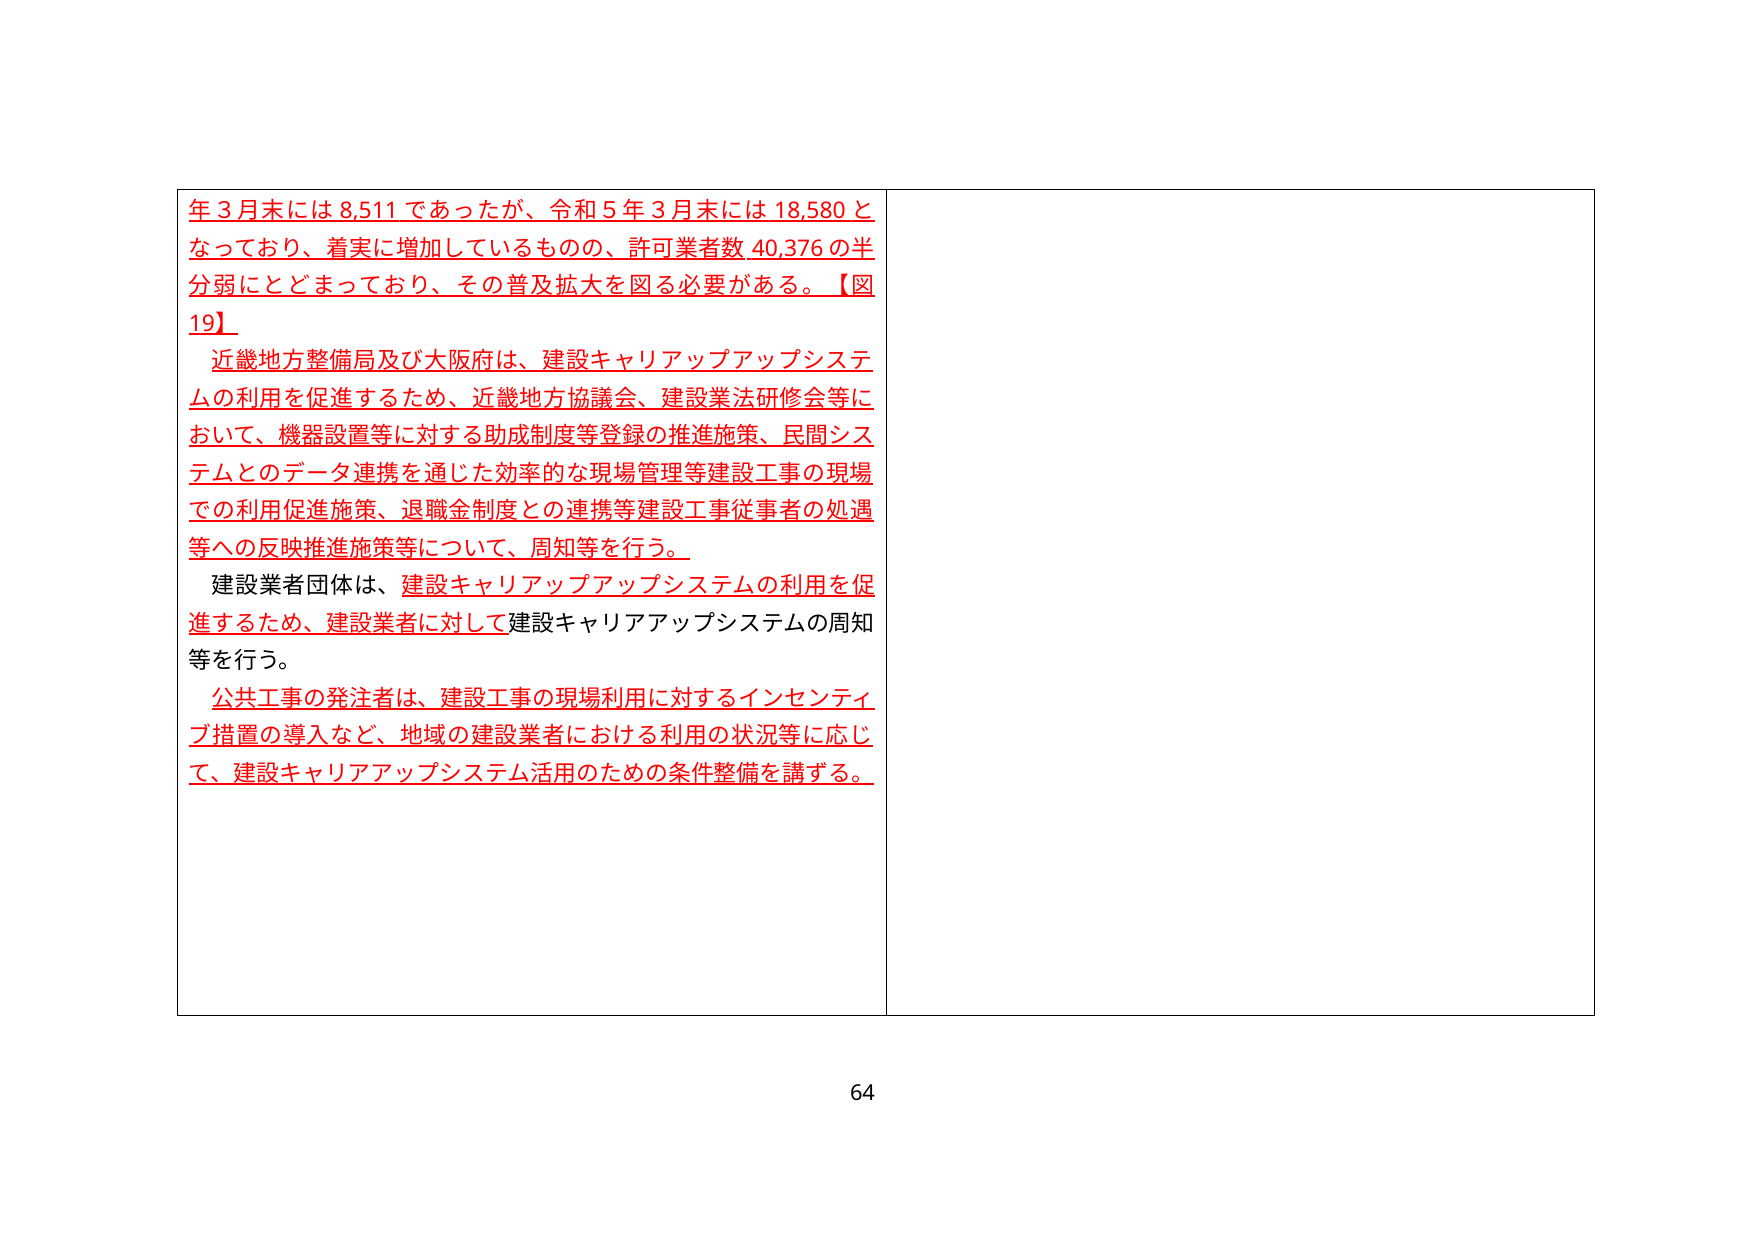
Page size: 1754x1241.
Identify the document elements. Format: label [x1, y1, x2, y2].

table_cell [887, 190, 1594, 1015]
table_cell [178, 190, 886, 1015]
